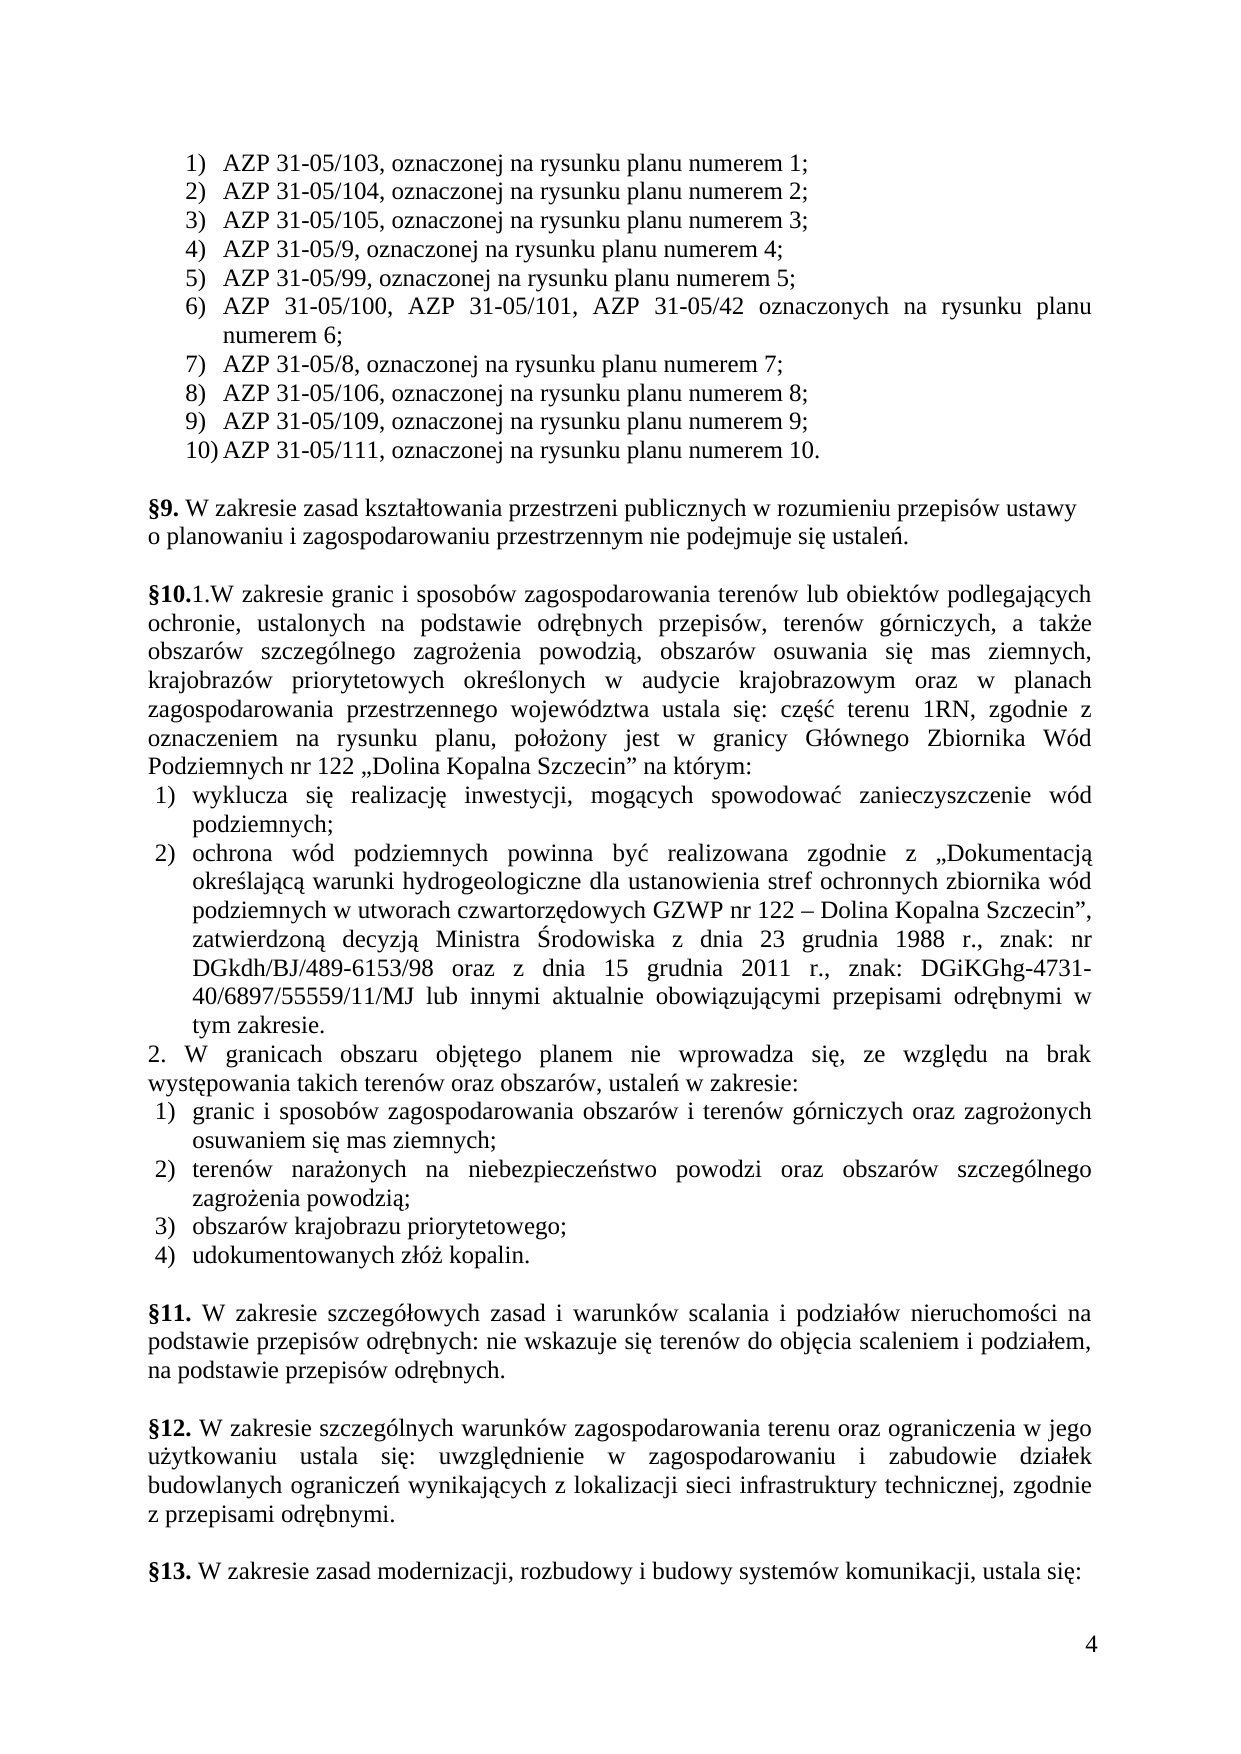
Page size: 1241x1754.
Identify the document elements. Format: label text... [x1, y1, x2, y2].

list AZP 31-05/103, oznaczonej na rysunku planu numerem 1; [185, 148, 1093, 176]
list udokumentowanych złóż kopalin. [154, 1240, 1093, 1269]
list terenów narażonych na niebezpieczeństwo powodzi oraz obszarów szczególnego zagrożenia powodzią; [154, 1154, 1093, 1211]
text §9. W zakresie zasad kształtowania przestrzeni publicznych w rozumieniu przepisów ustawy o planowaniu i zagospodarowaniu przestrzennym nie podejmuje się ustaleń. [148, 493, 1093, 550]
list AZP 31-05/109, oznaczonej na rysunku planu numerem 9; [185, 406, 1093, 435]
list ochrona wód podziemnych powinna być realizowana zgodnie z „Dokumentacją określającą warunki hydrogeologiczne dla ustanowienia stref ochronnych zbiornika wód podziemnych w utworach czwartorzędowych GZWP nr 122 – Dolina Kopalna Szczecin”, zatwierdzoną decyzją Ministra Środowiska z dnia 23 grudnia 1988 r., znak: nr DGkdh/BJ/489-6153/98 oraz z dnia 15 grudnia 2011 r., znak: DGiKGhg-4731-40/6897/55559/11/MJ lub innymi aktualnie obowiązującymi przepisami odrębnymi w tym zakresie. [154, 838, 1093, 1039]
list AZP 31-05/104, oznaczonej na rysunku planu numerem 2; [185, 176, 1093, 205]
text 2. W granicach obszaru objętego planem nie wprowadza się, ze względu na brak występowania takich terenów oraz obszarów, ustaleń w zakresie: [148, 1039, 1093, 1096]
list AZP 31-05/105, oznaczonej na rysunku planu numerem 3; [185, 205, 1093, 234]
list AZP 31-05/8, oznaczonej na rysunku planu numerem 7; [185, 349, 1093, 378]
text §12. W zakresie szczególnych warunków zagospodarowania terenu oraz ograniczenia w jego użytkowaniu ustala się: uwzględnienie w zagospodarowaniu i zabudowie działek budowlanych ograniczeń wynikających z lokalizacji sieci infrastruktury technicznej, zgodnie z przepisami odrębnymi. [148, 1413, 1093, 1528]
text §11. W zakresie szczegółowych zasad i warunków scalania i podziałów nieruchomości na podstawie przepisów odrębnych: nie wskazuje się terenów do objęcia scaleniem i podziałem, na podstawie przepisów odrębnych. [148, 1298, 1093, 1384]
list AZP 31-05/106, oznaczonej na rysunku planu numerem 8; [185, 378, 1093, 406]
list obszarów krajobrazu priorytetowego; [154, 1211, 1093, 1240]
text §13. W zakresie zasad modernizacji, rozbudowy i budowy systemów komunikacji, ustala się: [148, 1556, 1093, 1585]
text §10.1.W zakresie granic i sposobów zagospodarowania terenów lub obiektów podlegających ochronie, ustalonych na podstawie odrębnych przepisów, terenów górniczych, a także obszarów szczególnego zagrożenia powodzią, obszarów osuwania się mas ziemnych, krajobrazów priorytetowych określonych w audycie krajobrazowym oraz w planach zagospodarowania przestrzennego województwa ustala się: część terenu 1RN, zgodnie z oznaczeniem na rysunku planu, położony jest w granicy Głównego Zbiornika Wód Podziemnych nr 122 „Dolina Kopalna Szczecin” na którym: [148, 579, 1093, 780]
list AZP 31-05/99, oznaczonej na rysunku planu numerem 5; [185, 263, 1093, 291]
list AZP 31-05/111, oznaczonej na rysunku planu numerem 10. [185, 435, 1093, 464]
list AZP 31-05/100, AZP 31-05/101, AZP 31-05/42 oznaczonych na rysunku planu numerem 6; [185, 291, 1093, 349]
list granic i sposobów zagospodarowania obszarów i terenów górniczych oraz zagrożonych osuwaniem się mas ziemnych; [154, 1096, 1093, 1154]
list AZP 31-05/9, oznaczonej na rysunku planu numerem 4; [185, 234, 1093, 263]
list wyklucza się realizację inwestycji, mogących spowodować zanieczyszczenie wód podziemnych; [154, 780, 1093, 838]
